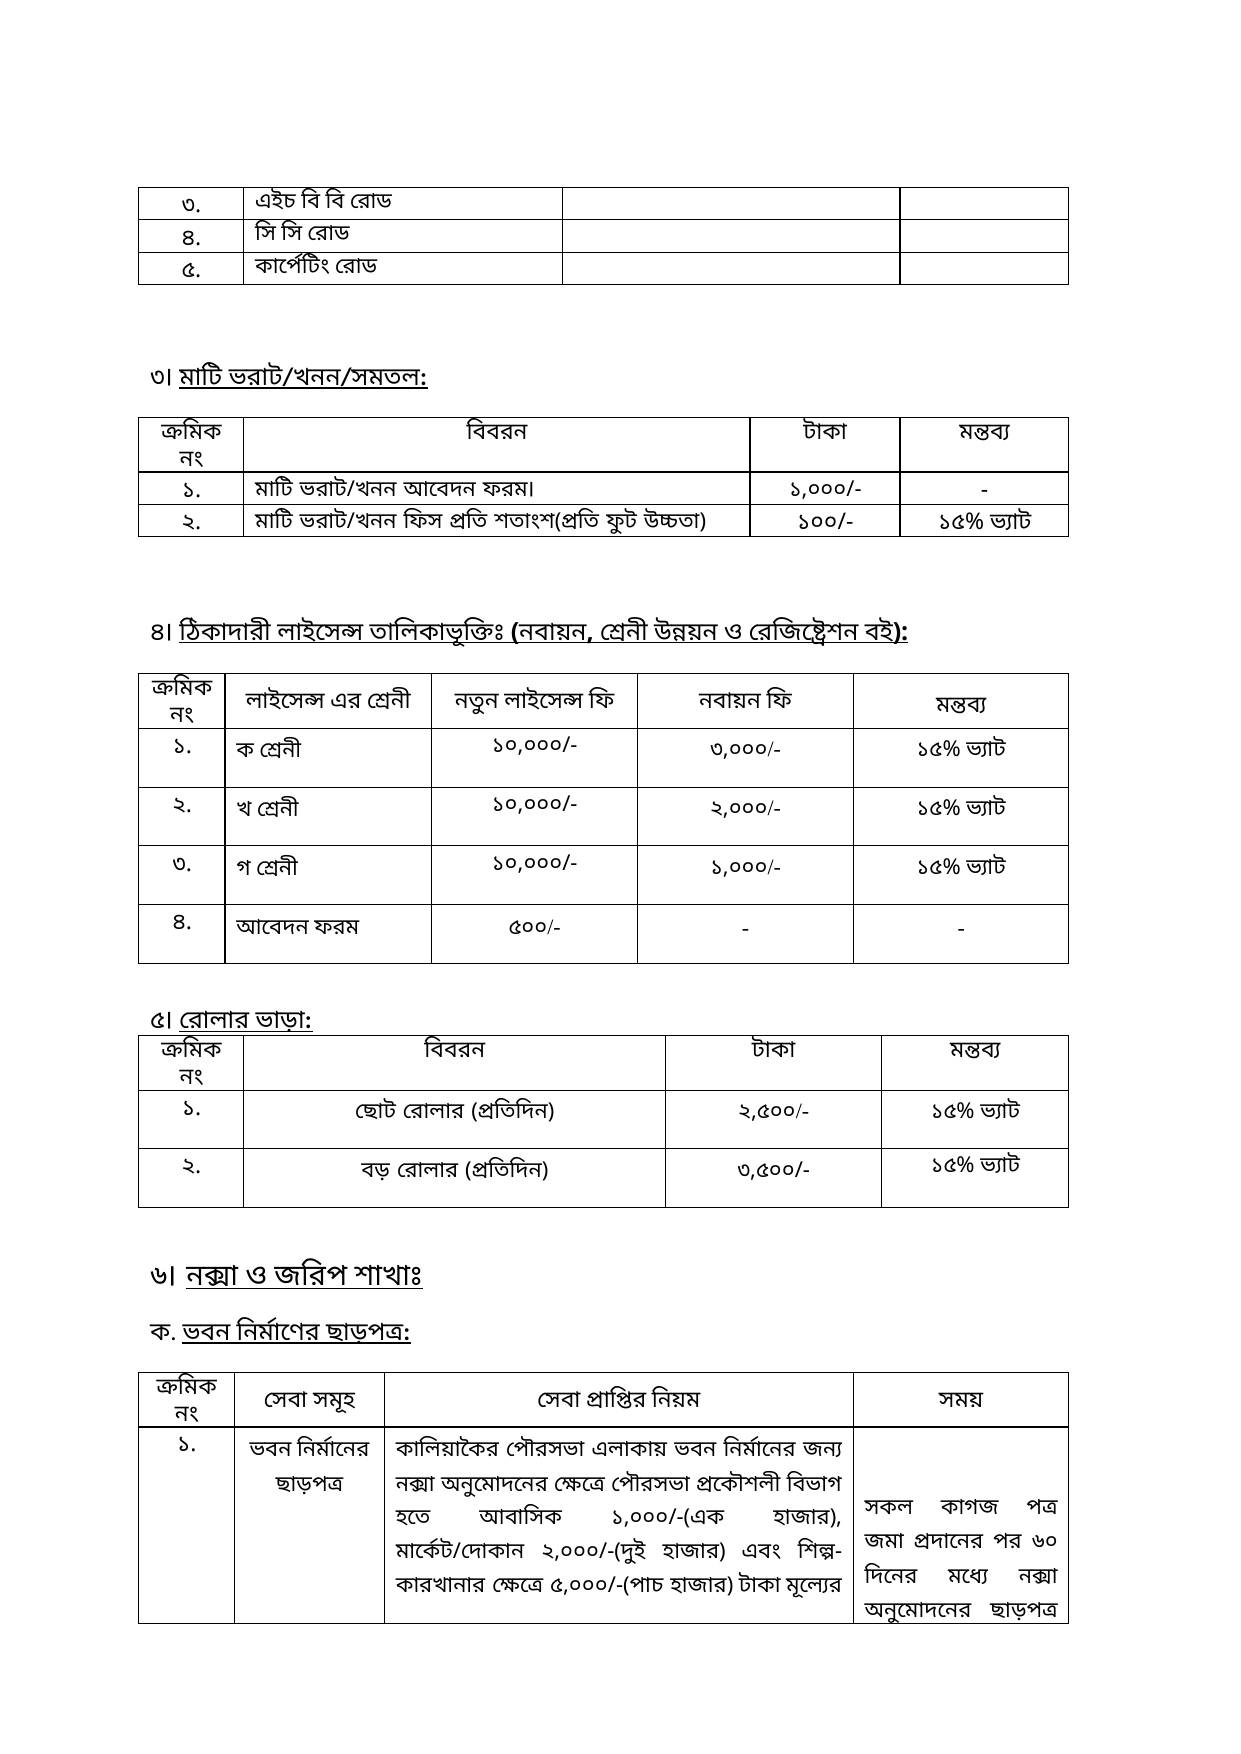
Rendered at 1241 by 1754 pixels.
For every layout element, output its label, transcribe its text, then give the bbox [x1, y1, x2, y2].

table_cell - [901, 473, 1068, 504]
table_cell ৪. [139, 220, 243, 252]
table_cell ২,৫০০/- [666, 1091, 881, 1148]
table_cell ক শ্রেনী [226, 729, 431, 787]
table_header বিবরন [244, 1036, 665, 1089]
text ৫। রোলার ভাড়া: [150, 1004, 1120, 1035]
table_header ক্রমিক নং [139, 1373, 234, 1426]
table_cell ১. [139, 473, 243, 504]
table_header ক্রমিক নং [139, 1036, 243, 1089]
text ক. ভবন নির্মাণের ছাড়পত্র: [150, 1316, 1120, 1347]
text ৬। নক্সা ও জরিপ শাখাঃ [150, 1258, 1120, 1293]
table_header সেবা সমূহ [235, 1373, 384, 1426]
table_cell ১৫% ভ্যাট [854, 788, 1068, 845]
table_header ক্রমিক নং [139, 674, 224, 728]
table_cell ৪. [139, 905, 224, 963]
table_cell কার্পেটিং রোড [244, 253, 562, 284]
table_cell ১০,০০০/- [432, 788, 637, 845]
table_cell - [854, 905, 1068, 963]
table_cell ১,০০০/- [751, 473, 899, 504]
table_cell ১০,০০০/- [432, 729, 637, 787]
table_cell ১০০/- [751, 505, 899, 536]
table_cell ১. [139, 1091, 243, 1148]
table_cell ৫. [139, 253, 243, 284]
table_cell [385, 1428, 853, 1623]
table_header মন্তব্য [854, 674, 1068, 728]
table_cell মাটি ভরাট/খনন আবেদন ফরম। [244, 473, 749, 504]
table_cell ১০,০০০/- [432, 846, 637, 904]
table_cell [563, 220, 899, 252]
table_cell ১. [139, 1428, 234, 1623]
table_cell [563, 188, 899, 219]
table_header বিবরন [244, 418, 749, 471]
table_cell ৩,৫০০/- [666, 1149, 881, 1207]
table_cell ১৫% ভ্যাট [882, 1149, 1068, 1207]
table_cell ৫০০/- [432, 905, 637, 963]
table_header সময় [854, 1373, 1068, 1426]
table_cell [235, 1428, 384, 1623]
text ৪। ঠিকাদারী লাইসেন্স তালিকাভূক্তিঃ (নবায়ন, শ্রেনী উন্নয়ন ও রেজিষ্ট্রেশন বই): [150, 613, 1120, 647]
table_cell ১৫% ভ্যাট [854, 729, 1068, 787]
table_cell ২,০০০/- [638, 788, 853, 845]
table_header লাইসেন্স এর শ্রেনী [226, 674, 431, 728]
table_cell ২. [139, 1149, 243, 1207]
table_cell ২. [139, 788, 224, 845]
table_cell [563, 253, 899, 284]
table_header মন্তব্য [882, 1036, 1068, 1089]
table_cell [901, 188, 1068, 219]
table_cell এইচ বি বি রোড [244, 188, 562, 219]
table_header মন্তব্য [901, 418, 1068, 471]
table_cell ৩. [139, 188, 243, 219]
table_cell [854, 1428, 1068, 1623]
table_header টাকা [751, 418, 899, 471]
table_cell আবেদন ফরম [226, 905, 431, 963]
table_cell সি সি রোড [244, 220, 562, 252]
table_cell ২. [139, 505, 243, 536]
table_cell ছোট রোলার (প্রতিদিন) [244, 1091, 665, 1148]
table_header ক্রমিক নং [139, 418, 243, 471]
table_cell ১. [139, 729, 224, 787]
text ৩। মাটি ভরাট/খনন/সমতল: [150, 361, 1120, 392]
table_cell ১৫% ভ্যাট [854, 846, 1068, 904]
table_cell - [638, 905, 853, 963]
table_cell গ শ্রেনী [226, 846, 431, 904]
table_cell ১৫% ভ্যাট [882, 1091, 1068, 1148]
table_header নতুন লাইসেন্স ফি [432, 674, 637, 728]
table_cell ১,০০০/- [638, 846, 853, 904]
table_cell ৩. [139, 846, 224, 904]
table_header সেবা প্রাপ্তির নিয়ম [385, 1373, 853, 1426]
table_cell ৩,০০০/- [638, 729, 853, 787]
table_cell মাটি ভরাট/খনন ফিস প্রতি শতাংশ(প্রতি ফুট উচ্চতা) [244, 505, 749, 536]
table_cell ১৫% ভ্যাট [901, 505, 1068, 536]
table_cell [901, 253, 1068, 284]
table_header নবায়ন ফি [638, 674, 853, 728]
table_cell বড় রোলার (প্রতিদিন) [244, 1149, 665, 1207]
table_cell [901, 220, 1068, 252]
table_cell খ শ্রেনী [226, 788, 431, 845]
table_header টাকা [666, 1036, 881, 1089]
